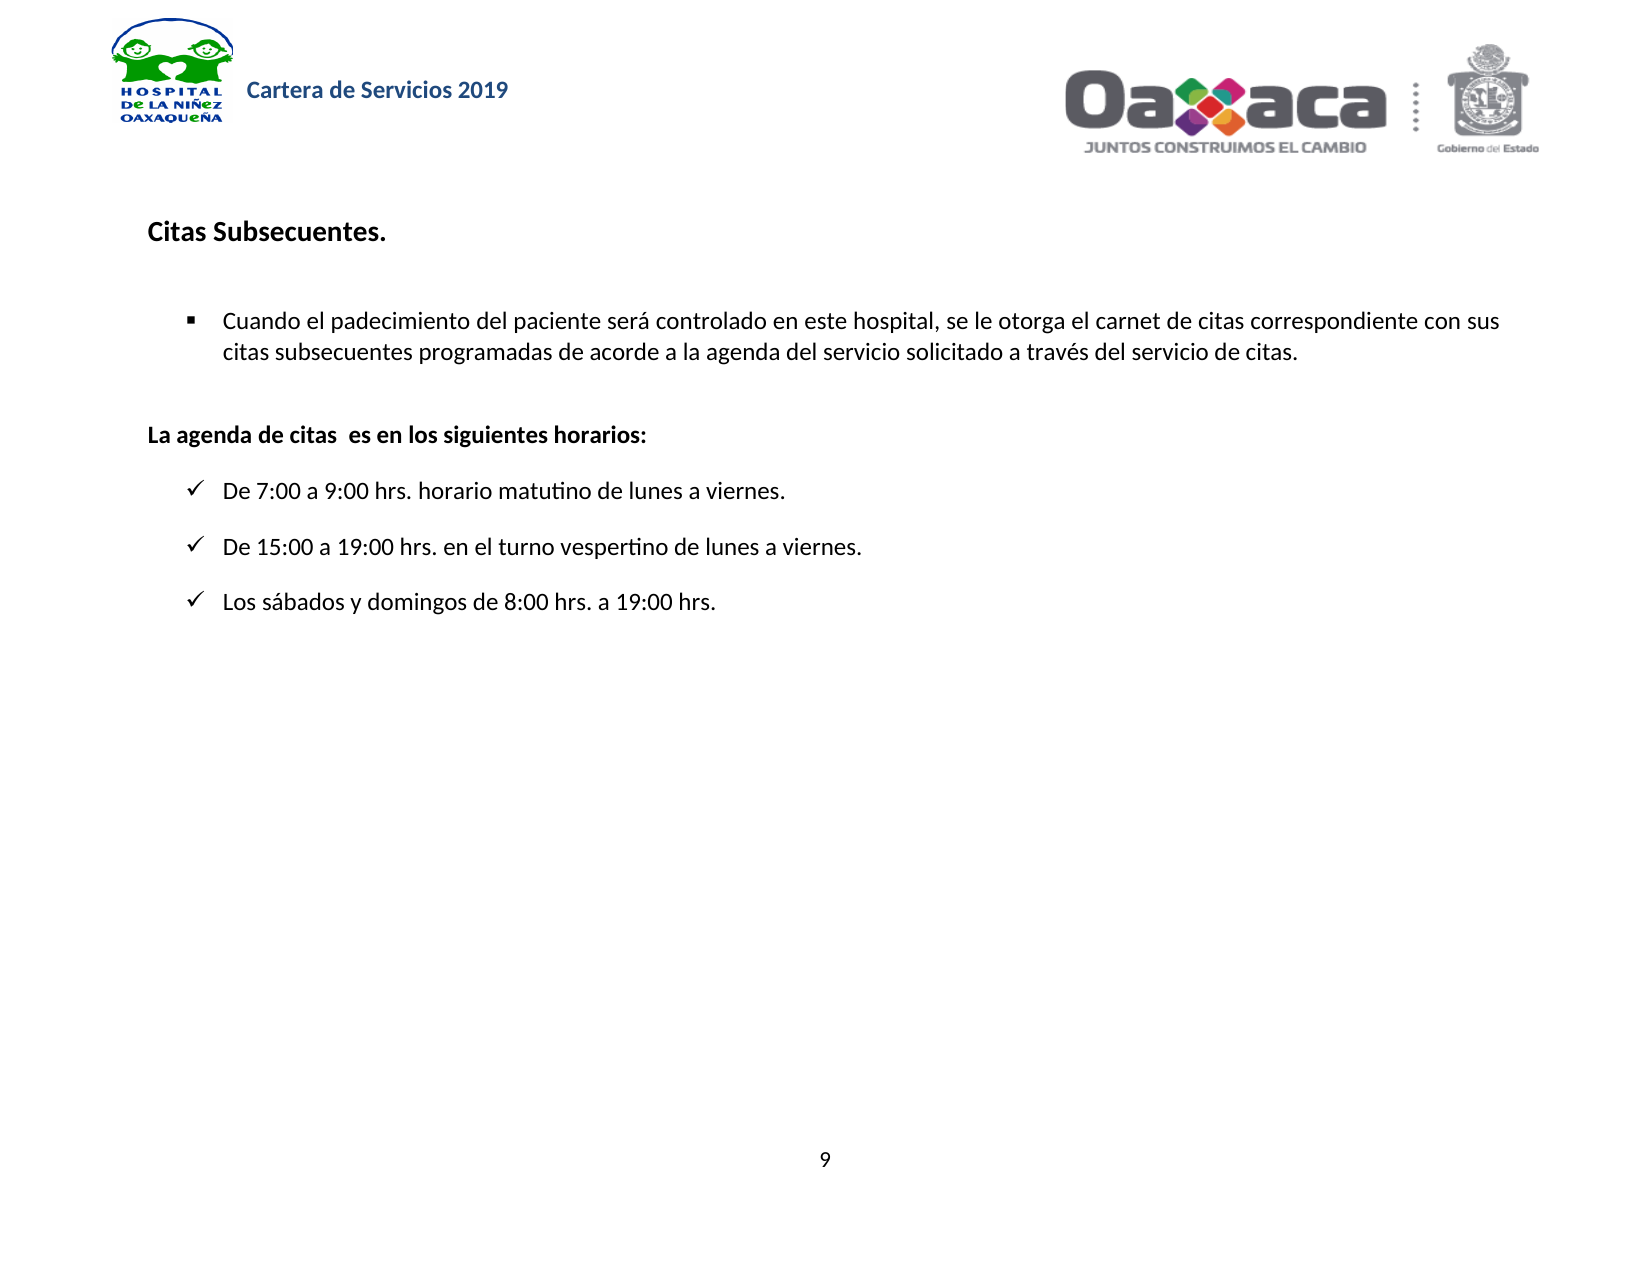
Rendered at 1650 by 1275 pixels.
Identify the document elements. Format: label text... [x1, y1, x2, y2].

list Cuando el padecimiento del paciente será controlado en este hospital, se le otorga el carnet de citas correspondiente con sus citas subsecuentes programadas de acorde a la agenda del servicio solicitado a través del servicio de citas. [185, 305, 1502, 366]
list Los sábados y domingos de 8:00 hrs. a 19:00 hrs. [185, 586, 1502, 617]
text Citas Subsecuentes. [148, 213, 1502, 248]
text La agenda de citas es en los siguientes horarios: [148, 419, 1502, 450]
list De 7:00 a 9:00 hrs. horario matutino de lunes a viernes. [185, 475, 1502, 506]
picture [1065, 44, 1540, 153]
list De 15:00 a 19:00 hrs. en el turno vespertino de lunes a viernes. [185, 531, 1502, 561]
